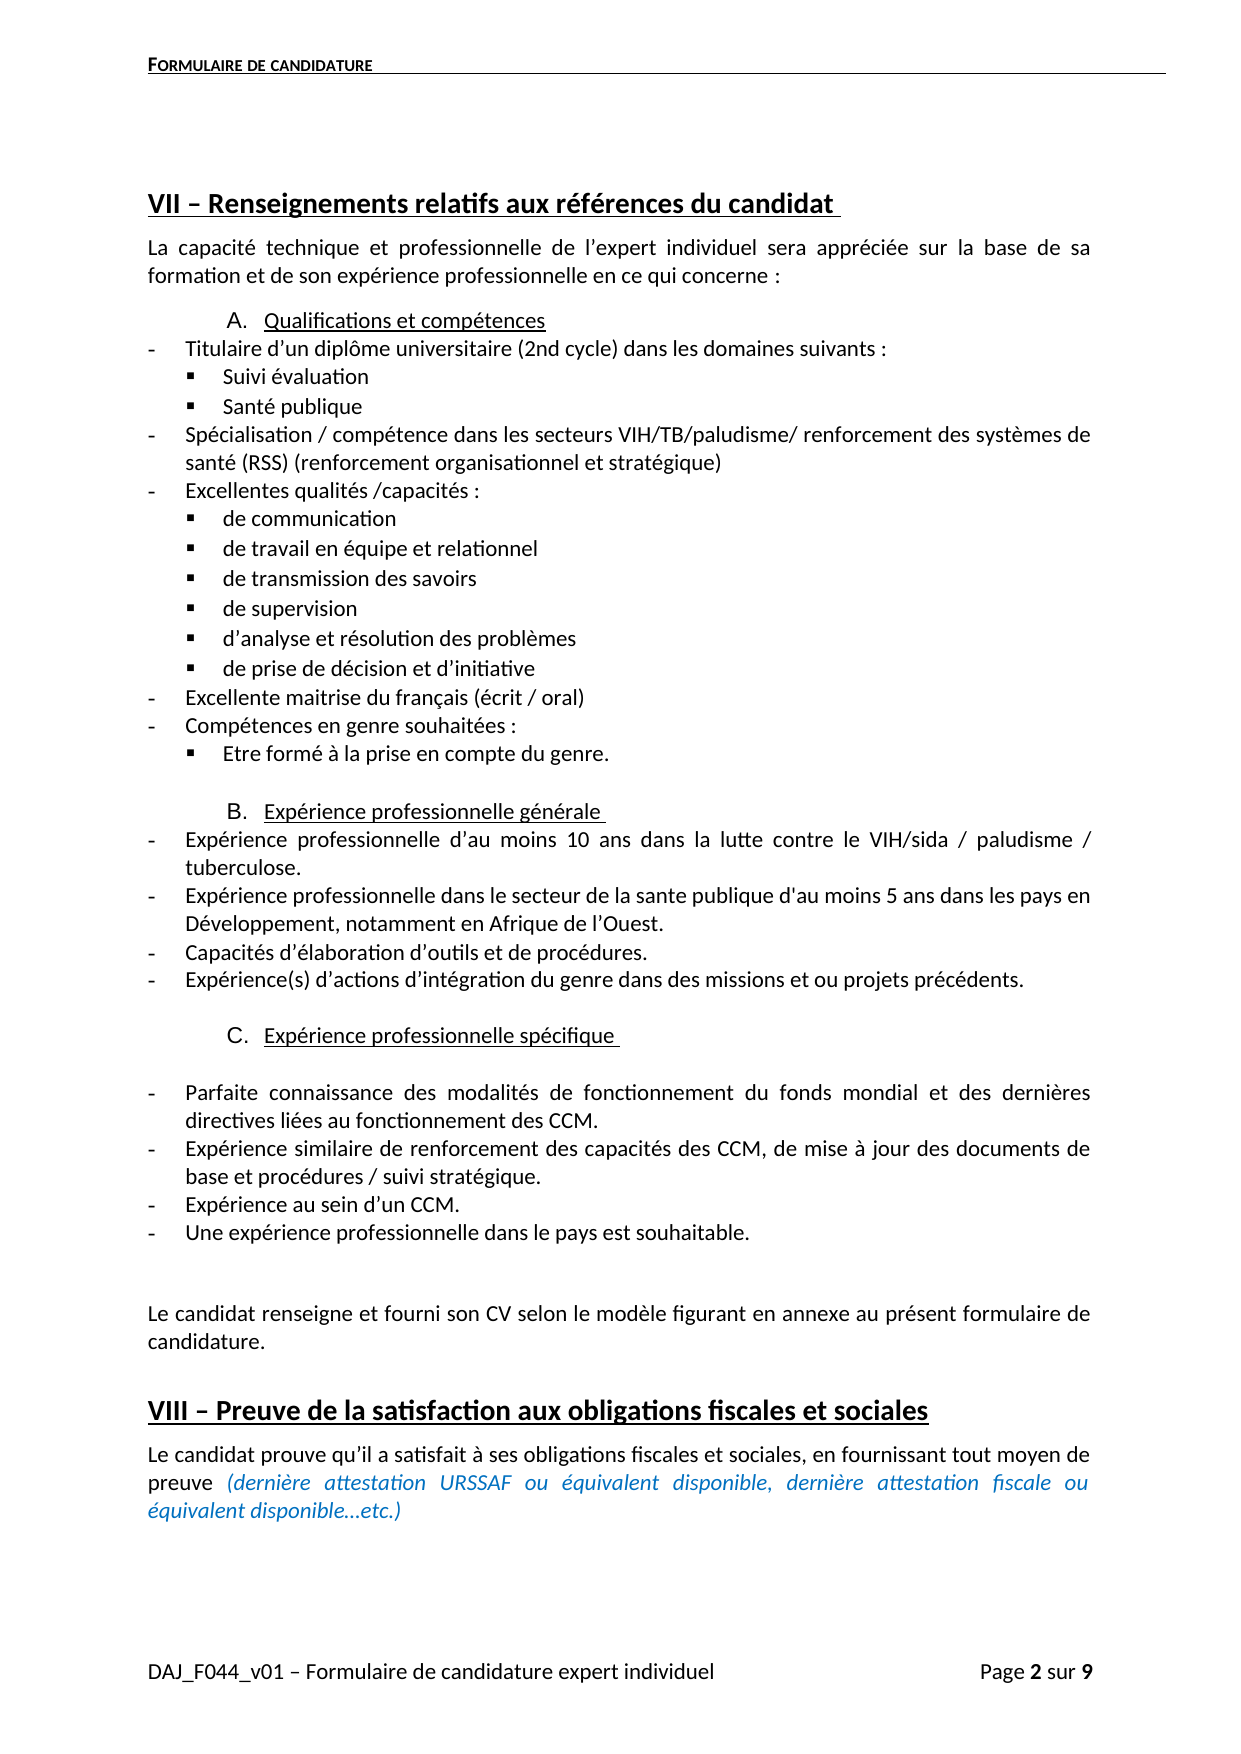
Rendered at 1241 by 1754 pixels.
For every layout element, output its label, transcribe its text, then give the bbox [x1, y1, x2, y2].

list Titulaire d’un diplôme universitaire (2nd cycle) dans les domaines suivants : [148, 334, 1093, 362]
list Expérience professionnelle spécifique [226, 1022, 1093, 1050]
list de prise de décision et d’initiative [185, 654, 1093, 682]
text Le candidat renseigne et fourni son CV selon le modèle figurant en annexe au présent formulaire de candidature. [148, 1299, 1093, 1355]
list Parfaite connaissance des modalités de fonctionnement du fonds mondial et des dernières directives liées au fonctionnement des CCM. [148, 1078, 1093, 1134]
list Expérience au sein d’un CCM. [148, 1190, 1093, 1218]
list Expérience professionnelle générale [226, 797, 1093, 826]
list Expérience professionnelle d’au moins 10 ans dans la lutte contre le VIH/sida / paludisme / tuberculose. [148, 826, 1093, 882]
text VIII – Preuve de la satisfaction aux obligations fiscales et sociales [148, 1392, 1093, 1428]
list Suivi évaluation [185, 362, 1093, 390]
list de transmission des savoirs [185, 564, 1093, 592]
list Qualifications et compétences [226, 306, 1093, 334]
list Expérience professionnelle dans le secteur de la sante publique d'au moins 5 ans dans les pays en Développement, notamment en Afrique de l’Ouest. [148, 882, 1093, 938]
list Une expérience professionnelle dans le pays est souhaitable. [148, 1218, 1093, 1246]
list Expérience similaire de renforcement des capacités des CCM, de mise à jour des documents de base et procédures / suivi stratégique. [148, 1134, 1093, 1190]
text Le candidat prouve qu’il a satisfait à ses obligations fiscales et sociales, en fournissant tout moyen de preuve (dernière attestation URSSAF ou équivalent disponible, dernière attestation fiscale ou équivalent disponible…etc.) [148, 1441, 1093, 1524]
list Expérience(s) d’actions d’intégration du genre dans des missions et ou projets précédents. [148, 966, 1093, 994]
list Santé publique [185, 392, 1093, 420]
list Compétences en genre souhaitées : [148, 712, 1093, 739]
list Spécialisation / compétence dans les secteurs VIH/TB/paludisme/ renforcement des systèmes de santé (RSS) (renforcement organisationnel et stratégique) [148, 420, 1093, 476]
list d’analyse et résolution des problèmes [185, 624, 1093, 652]
list de travail en équipe et relationnel [185, 534, 1093, 562]
list de communication [185, 504, 1093, 532]
list Capacités d’élaboration d’outils et de procédures. [148, 938, 1093, 966]
list Excellentes qualités /capacités : [148, 476, 1093, 504]
list Etre formé à la prise en compte du genre. [185, 739, 1093, 768]
text La capacité technique et professionnelle de l’expert individuel sera appréciée sur la base de sa formation et de son expérience professionnelle en ce qui concerne : [148, 233, 1093, 289]
list Excellente maitrise du français (écrit / oral) [148, 683, 1093, 712]
text VII – Renseignements relatifs aux références du candidat [148, 185, 1093, 221]
list de supervision [185, 594, 1093, 622]
